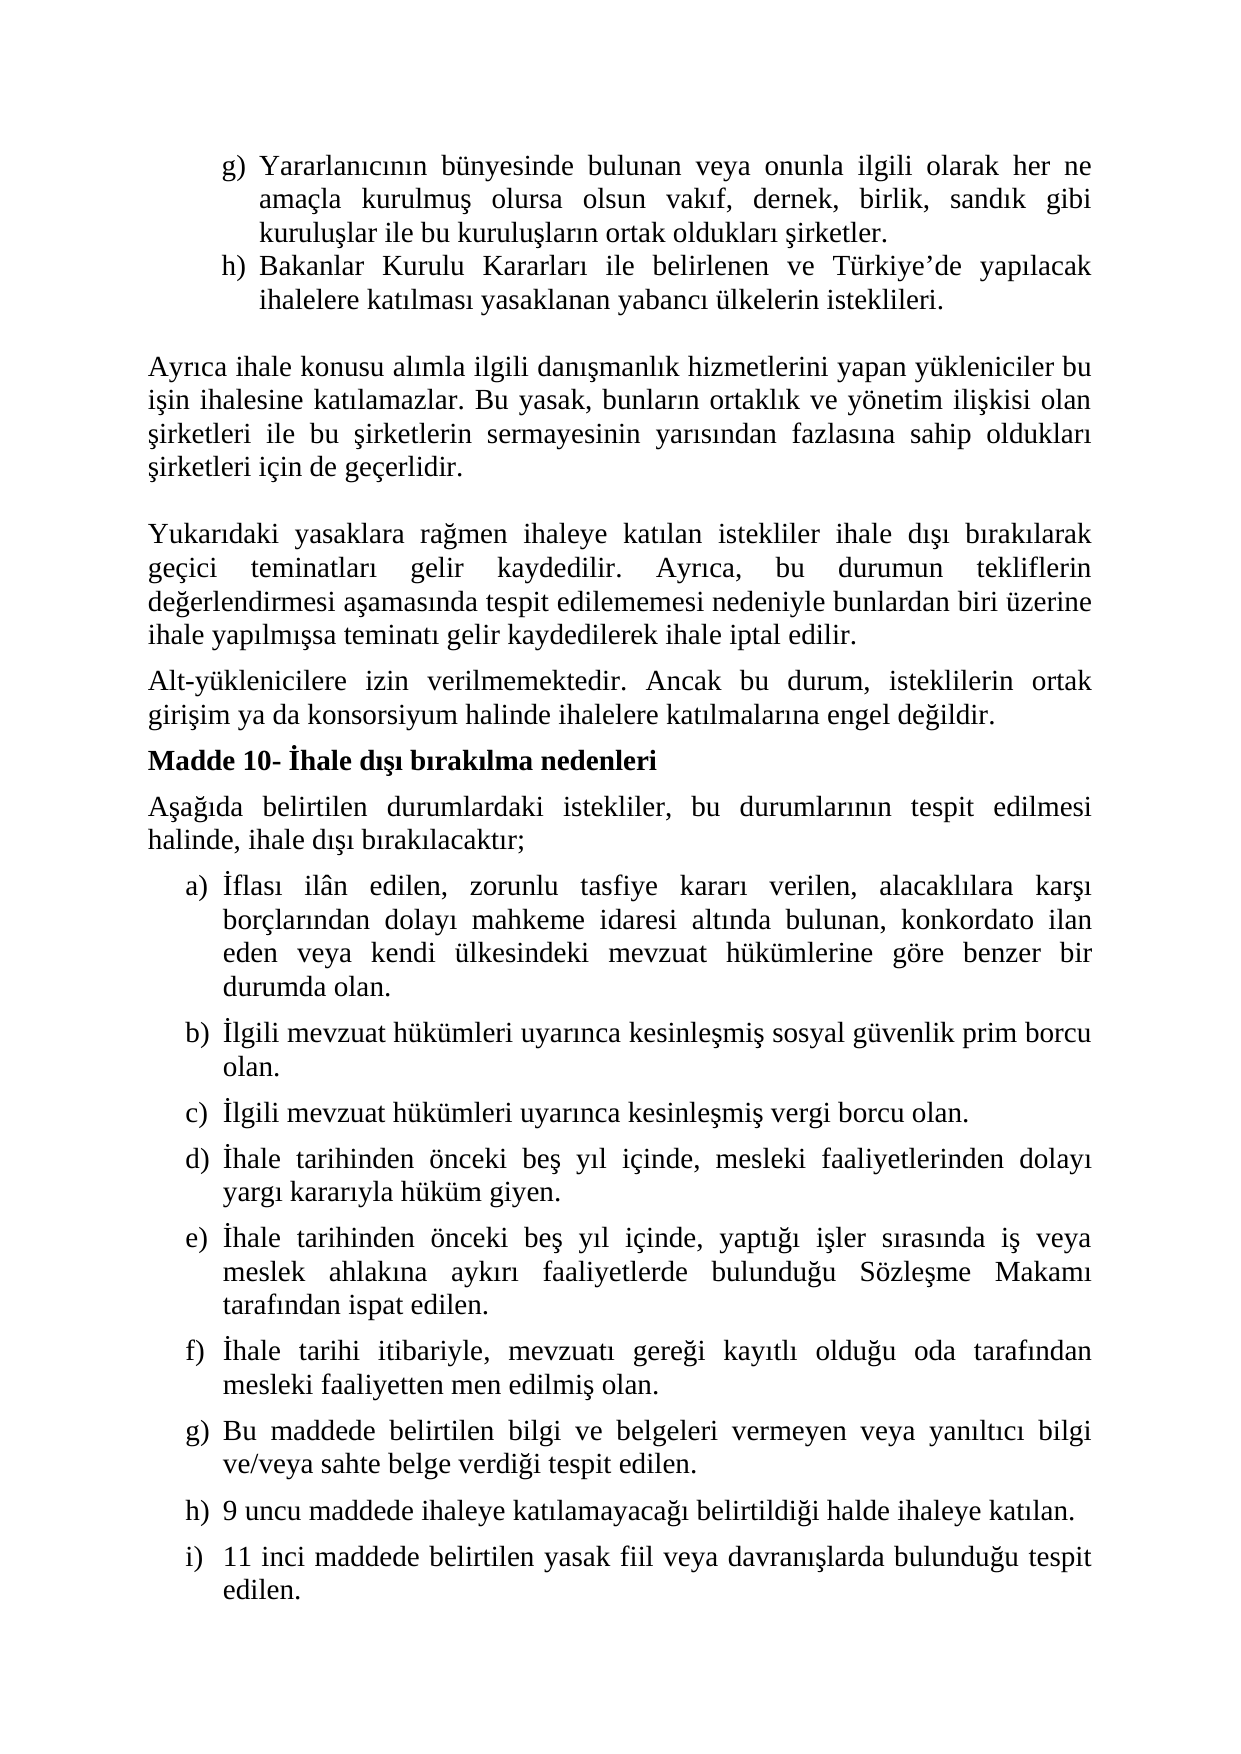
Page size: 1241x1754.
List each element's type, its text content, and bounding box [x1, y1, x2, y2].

text Madde 10- İhale dışı bırakılma nedenleri [148, 743, 1093, 776]
list Yararlanıcının bünyesinde bulunan veya onunla ilgili olarak her ne amaçla kurulmuş olursa olsun vakıf, dernek, birlik, sandık gibi kuruluşlar ile bu kuruluşların ortak oldukları şirketler. [221, 148, 1093, 248]
list Bakanlar Kurulu Kararları ile belirlenen ve Türkiye’de yapılacak ihalelere katılması yasaklanan yabancı ülkelerin isteklileri. [221, 248, 1093, 315]
text Ayrıca ihale konusu alımla ilgili danışmanlık hizmetlerini yapan yükleniciler bu işin ihalesine katılamazlar. Bu yasak, bunların ortaklık ve yönetim ilişkisi olan şirketleri ile bu şirketlerin sermayesinin yarısından fazlasına sahip oldukları şirketleri için de geçerlidir. [148, 349, 1093, 483]
text Alt-yüklenicilere izin verilmemektedir. Ancak bu durum, isteklilerin ortak girişim ya da konsorsiyum halinde ihalelere katılmalarına engel değildir. [148, 663, 1093, 730]
list 11 inci maddede belirtilen yasak fiil veya davranışlarda bulunduğu tespit edilen. [185, 1539, 1093, 1606]
list 9 uncu maddede ihaleye katılamayacağı belirtildiği halde ihaleye katılan. [185, 1493, 1093, 1526]
list İflası ilân edilen, zorunlu tasfiye kararı verilen, alacaklılara karşı borçlarından dolayı mahkeme idaresi altında bulunan, konkordato ilan eden veya kendi ülkesindeki mevzuat hükümlerine göre benzer bir durumda olan. [185, 868, 1093, 1003]
text Aşağıda belirtilen durumlardaki istekliler, bu durumlarının tespit edilmesi halinde, ihale dışı bırakılacaktır; [148, 789, 1093, 856]
list İhale tarihi itibariyle, mevzuatı gereği kayıtlı olduğu oda tarafından mesleki faaliyetten men edilmiş olan. [185, 1333, 1093, 1401]
text Yukarıdaki yasaklara rağmen ihaleye katılan istekliler ihale dışı bırakılarak geçici teminatları gelir kaydedilir. Ayrıca, bu durumun tekliflerin değerlendirmesi aşamasında tespit edilememesi nedeniyle bunlardan biri üzerine ihale yapılmışsa teminatı gelir kaydedilerek ihale iptal edilir. [148, 517, 1093, 651]
list Bu maddede belirtilen bilgi ve belgeleri vermeyen veya yanıltıcı bilgi ve/veya sahte belge verdiği tespit edilen. [185, 1413, 1093, 1480]
list İhale tarihinden önceki beş yıl içinde, mesleki faaliyetlerinden dolayı yargı kararıyla hüküm giyen. [185, 1141, 1093, 1208]
list İlgili mevzuat hükümleri uyarınca kesinleşmiş sosyal güvenlik prim borcu olan. [185, 1015, 1093, 1082]
list İlgili mevzuat hükümleri uyarınca kesinleşmiş vergi borcu olan. [185, 1095, 1093, 1128]
list İhale tarihinden önceki beş yıl içinde, yaptığı işler sırasında iş veya meslek ahlakına aykırı faaliyetlerde bulunduğu Sözleşme Makamı tarafından ispat edilen. [185, 1220, 1093, 1321]
